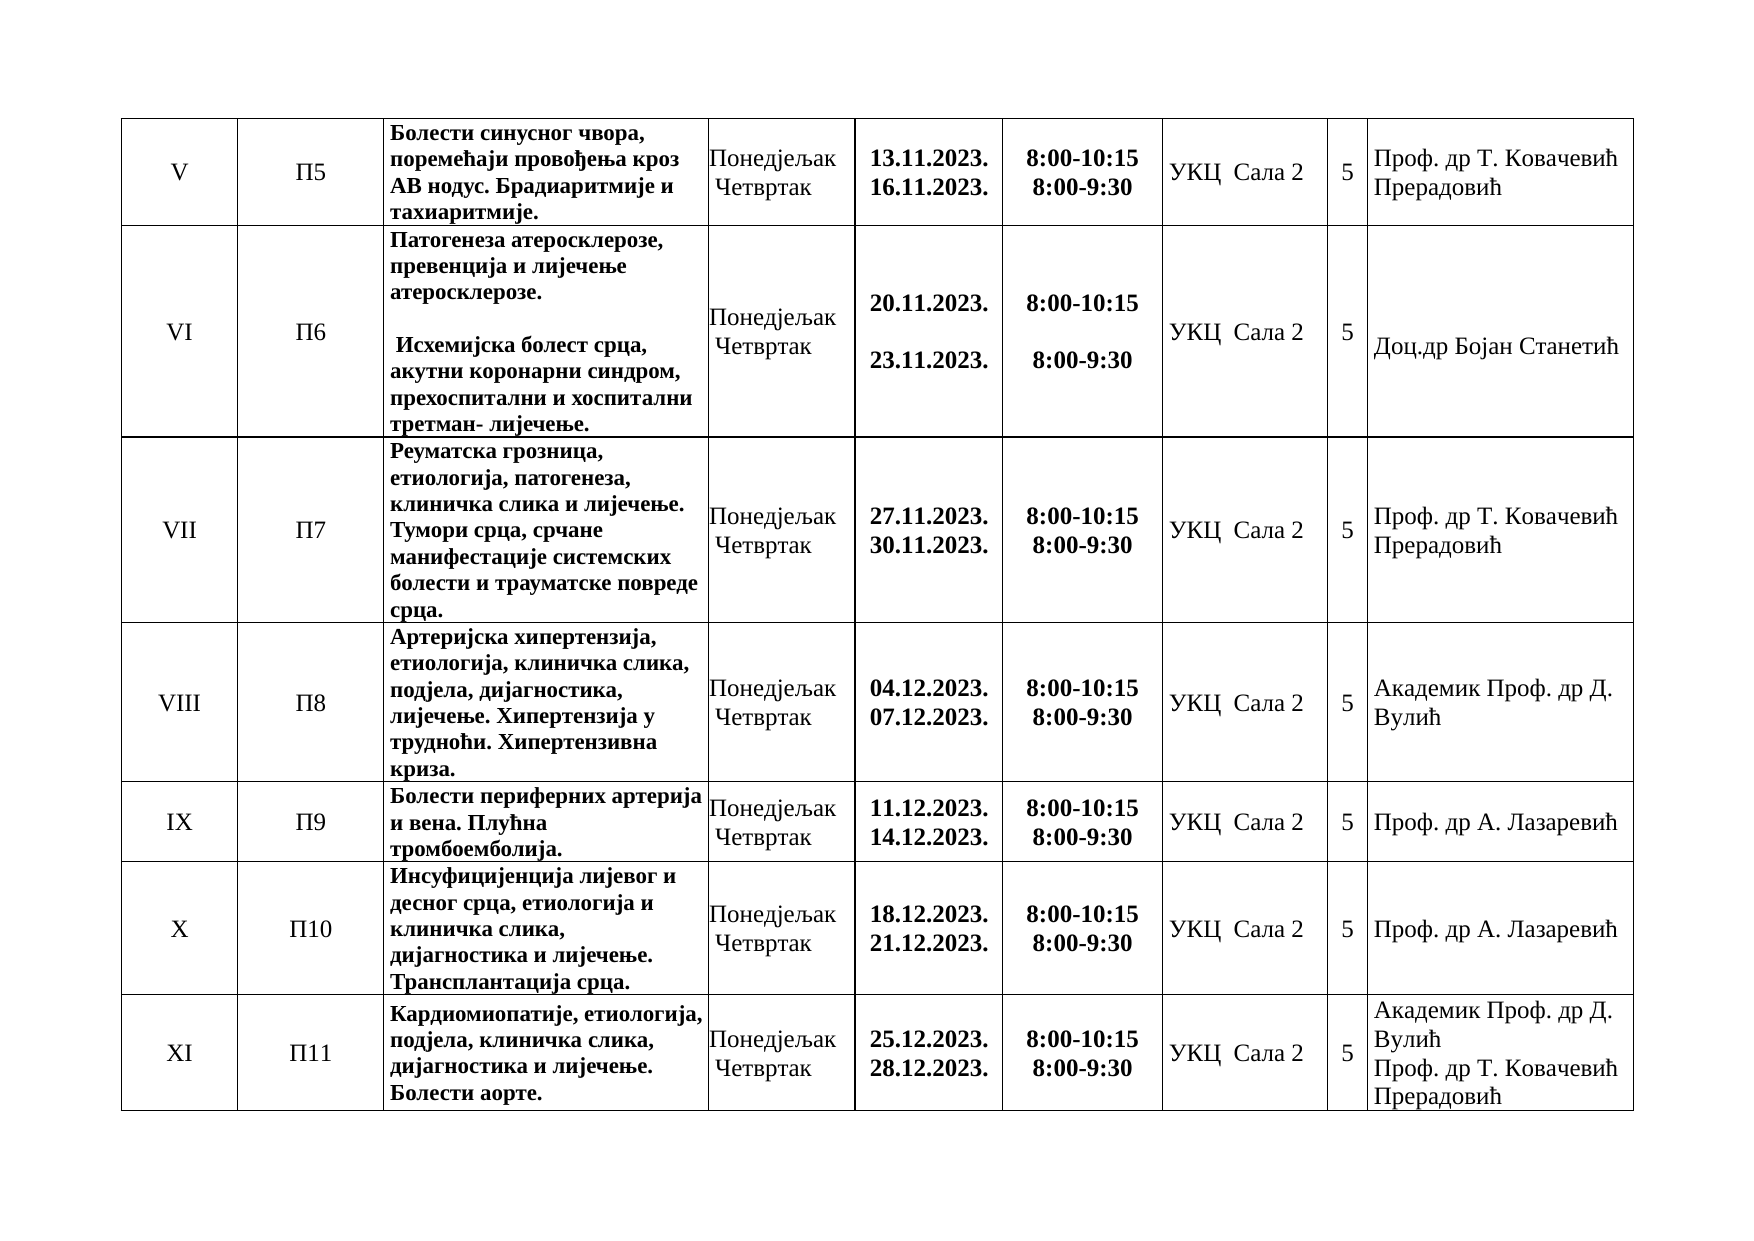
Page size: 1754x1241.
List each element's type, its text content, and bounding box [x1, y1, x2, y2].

table_cell Проф. др А. Лазаревић [1368, 782, 1633, 861]
table_cell Проф. др А. Лазаревић [1368, 862, 1633, 994]
table_cell Артеријска хипертензија, етиологија, клиничка слика, подјела, дијагностика, лијечење. Хипертензија у трудноћи. Хипертензивна криза. [384, 623, 708, 781]
table_cell Понедјељак Четвртак [709, 226, 854, 436]
table_cell VIII [122, 623, 237, 781]
table_cell 8:00-10:15 8:00-9:30 [1003, 226, 1162, 436]
table_cell Инсуфицијенција лијевог и десног срца, етиологија и клиничка слика, дијагностика и лијечење. Трансплантација срца. [384, 862, 708, 994]
table_cell УКЦ Сала 2 [1163, 995, 1327, 1110]
table_cell 8:00-10:15 8:00-9:30 [1003, 623, 1162, 781]
table_cell УКЦ Сала 2 [1163, 226, 1327, 436]
table_cell Понедјељак Четвртак [709, 862, 854, 994]
table_cell 20.11.2023. 23.11.2023. [856, 226, 1002, 436]
table_cell 11.12.2023. 14.12.2023. [856, 782, 1002, 861]
table_cell УКЦ Сала 2 [1163, 438, 1327, 622]
table_cell V [122, 119, 237, 224]
table_cell Проф. др Т. Ковачевић Прерадовић [1368, 438, 1633, 622]
table_cell 5 [1328, 119, 1367, 224]
table_cell Патогенеза атеросклерозе, превенција и лијечење атеросклерозе. Исхемијска болест срца, акутни коронарни синдром, прехоспитални и хоспитални третман- лијечење. [384, 226, 708, 436]
table_cell 04.12.2023. 07.12.2023. [856, 623, 1002, 781]
table_cell Понедјељак Четвртак [709, 438, 854, 622]
table_cell П9 [238, 782, 383, 861]
table_cell П11 [238, 995, 383, 1110]
table_cell Академик Проф. др Д. Вулић Проф. др Т. Ковачевић Прерадовић [1368, 995, 1633, 1110]
table_cell П7 [238, 438, 383, 622]
table_cell Реуматска грозница, етиологија, патогенеза, клиничка слика и лијечење. Тумори срца, срчане манифестације системских болести и трауматске повреде срца. [384, 438, 708, 622]
table_cell 25.12.2023. 28.12.2023. [856, 995, 1002, 1110]
table_cell Понедјељак Четвртак [709, 119, 854, 224]
table_cell 27.11.2023. 30.11.2023. [856, 438, 1002, 622]
table_cell П5 [238, 119, 383, 224]
table_cell 13.11.2023. 16.11.2023. [856, 119, 1002, 224]
table_cell 5 [1328, 862, 1367, 994]
table_cell Проф. др Т. Ковачевић Прерадовић [1368, 119, 1633, 224]
table_cell VI [122, 226, 237, 436]
table_cell Доц.др Бојан Станетић [1368, 226, 1633, 436]
table_cell П10 [238, 862, 383, 994]
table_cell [1003, 119, 1162, 224]
table_cell Болести периферних артерија и вена. Плућна тромбоемболија. [384, 782, 708, 861]
table_cell УКЦ Сала 2 [1163, 623, 1327, 781]
table_cell 5 [1328, 623, 1367, 781]
table_cell X [122, 862, 237, 994]
table_cell 5 [1328, 226, 1367, 436]
table_cell 18.12.2023. 21.12.2023. [856, 862, 1002, 994]
table_cell 5 [1328, 782, 1367, 861]
table_cell УКЦ Сала 2 [1163, 862, 1327, 994]
table_cell Понедјељак Четвртак [709, 782, 854, 861]
table_cell УКЦ Сала 2 [1163, 782, 1327, 861]
table_cell УКЦ Сала 2 [1163, 119, 1327, 224]
table_cell 5 [1328, 438, 1367, 622]
table_cell XI [122, 995, 237, 1110]
table_cell Академик Проф. др Д. Вулић [1368, 623, 1633, 781]
table_cell 5 [1328, 995, 1367, 1110]
table_cell IX [122, 782, 237, 861]
table_cell VII [122, 438, 237, 622]
table_cell 8:00-10:15 8:00-9:30 [1003, 995, 1162, 1110]
table_cell П6 [238, 226, 383, 436]
table_cell Понедјељак Четвртак [709, 995, 854, 1110]
table_cell П8 [238, 623, 383, 781]
table_cell 8:00-10:15 8:00-9:30 [1003, 782, 1162, 861]
table_cell 8:00-10:15 8:00-9:30 [1003, 862, 1162, 994]
table_cell Кардиомиопатије, етиологија, подјела, клиничка слика, дијагностика и лијечење. Болести аорте. [384, 995, 708, 1110]
table_cell 8:00-10:15 8:00-9:30 [1003, 438, 1162, 622]
table_cell Болести синусног чвора, поремећаји провођења кроз АВ нодус. Брадиаритмије и тахиаритмије. [384, 119, 708, 224]
table_cell Понедјељак Четвртак [709, 623, 854, 781]
